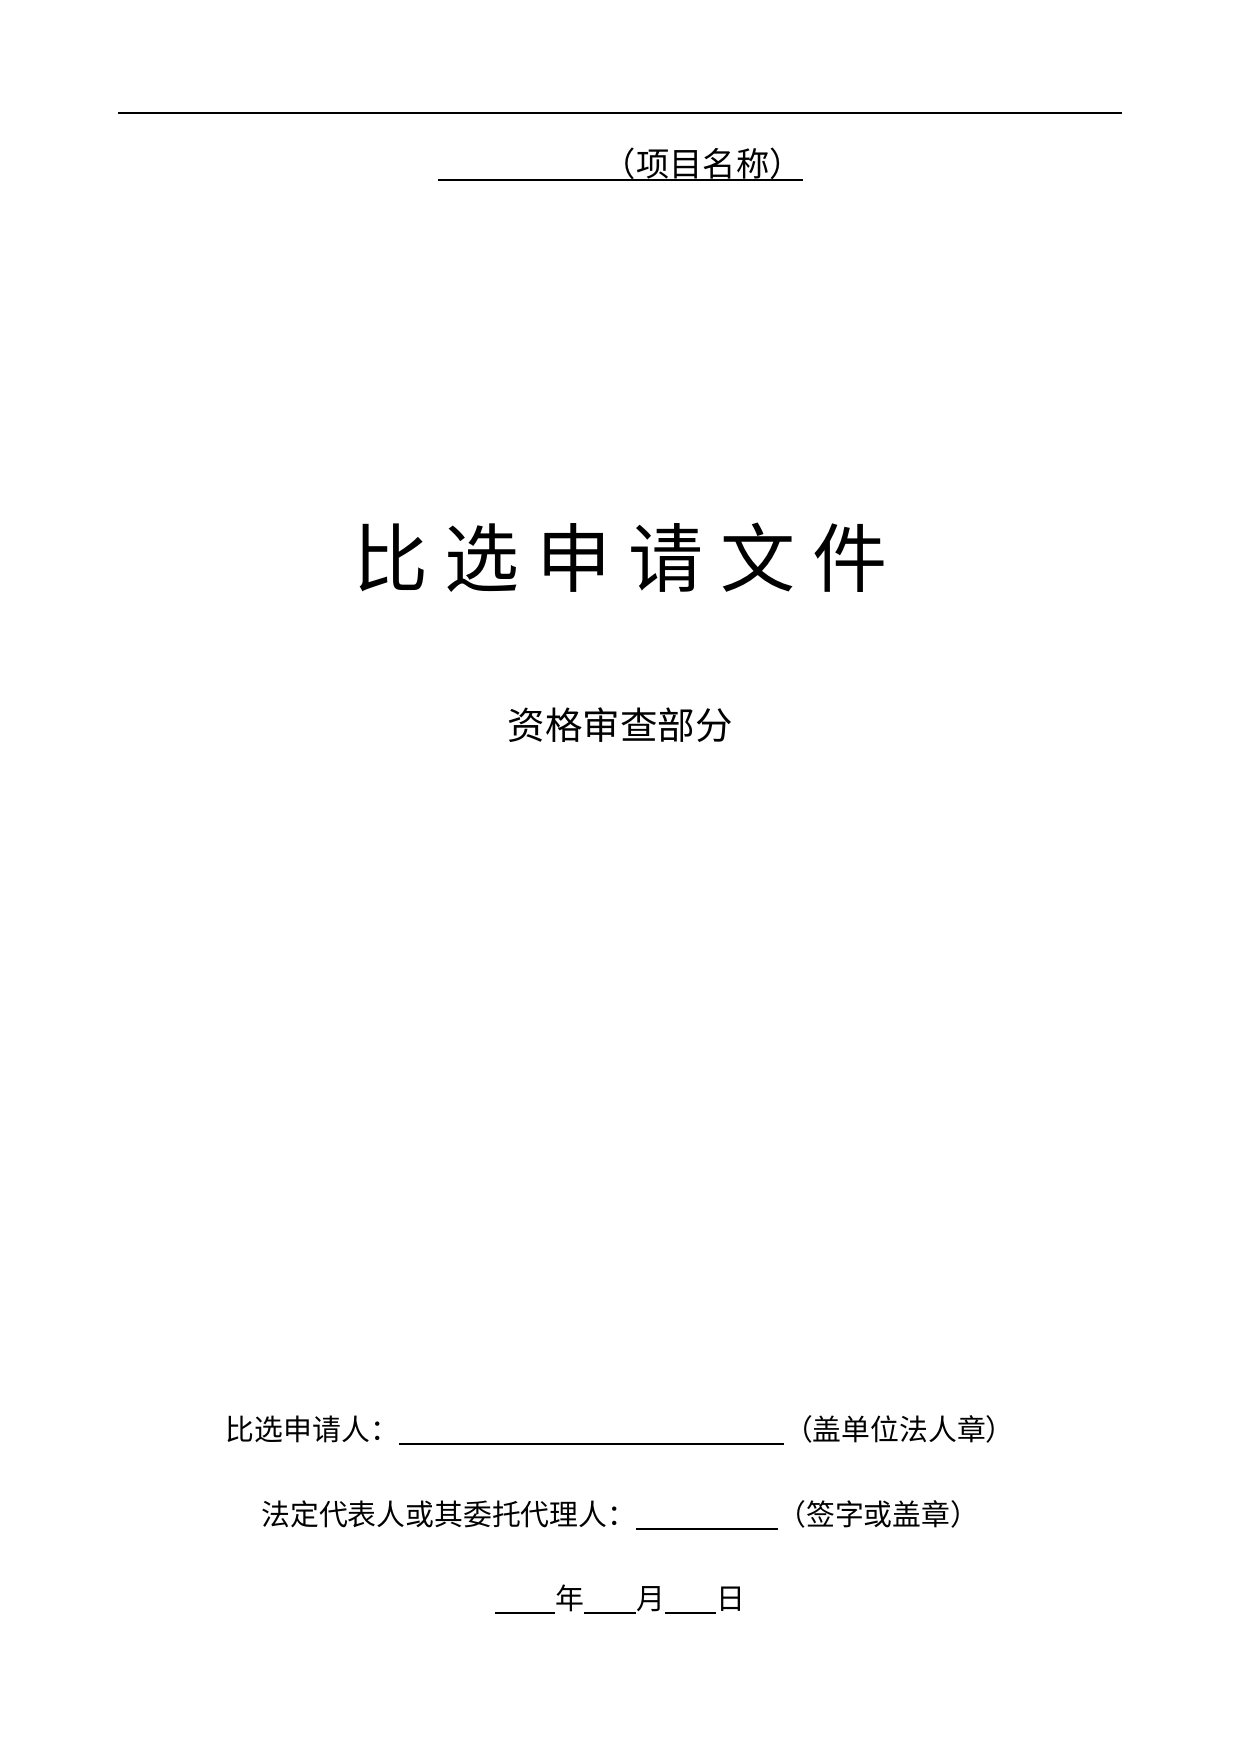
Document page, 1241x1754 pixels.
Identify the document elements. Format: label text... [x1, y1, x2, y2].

text 比 选 申 请 文 件 [118, 499, 1122, 608]
text 年 月 日 [118, 1576, 1122, 1618]
text 法定代表人或其委托代理人： （签字或盖章） [118, 1491, 1122, 1534]
text 资格审查部分 [118, 696, 1122, 751]
text （项目名称） [118, 129, 1122, 194]
text 比选申请人： （盖单位法人章） [118, 1407, 1122, 1449]
